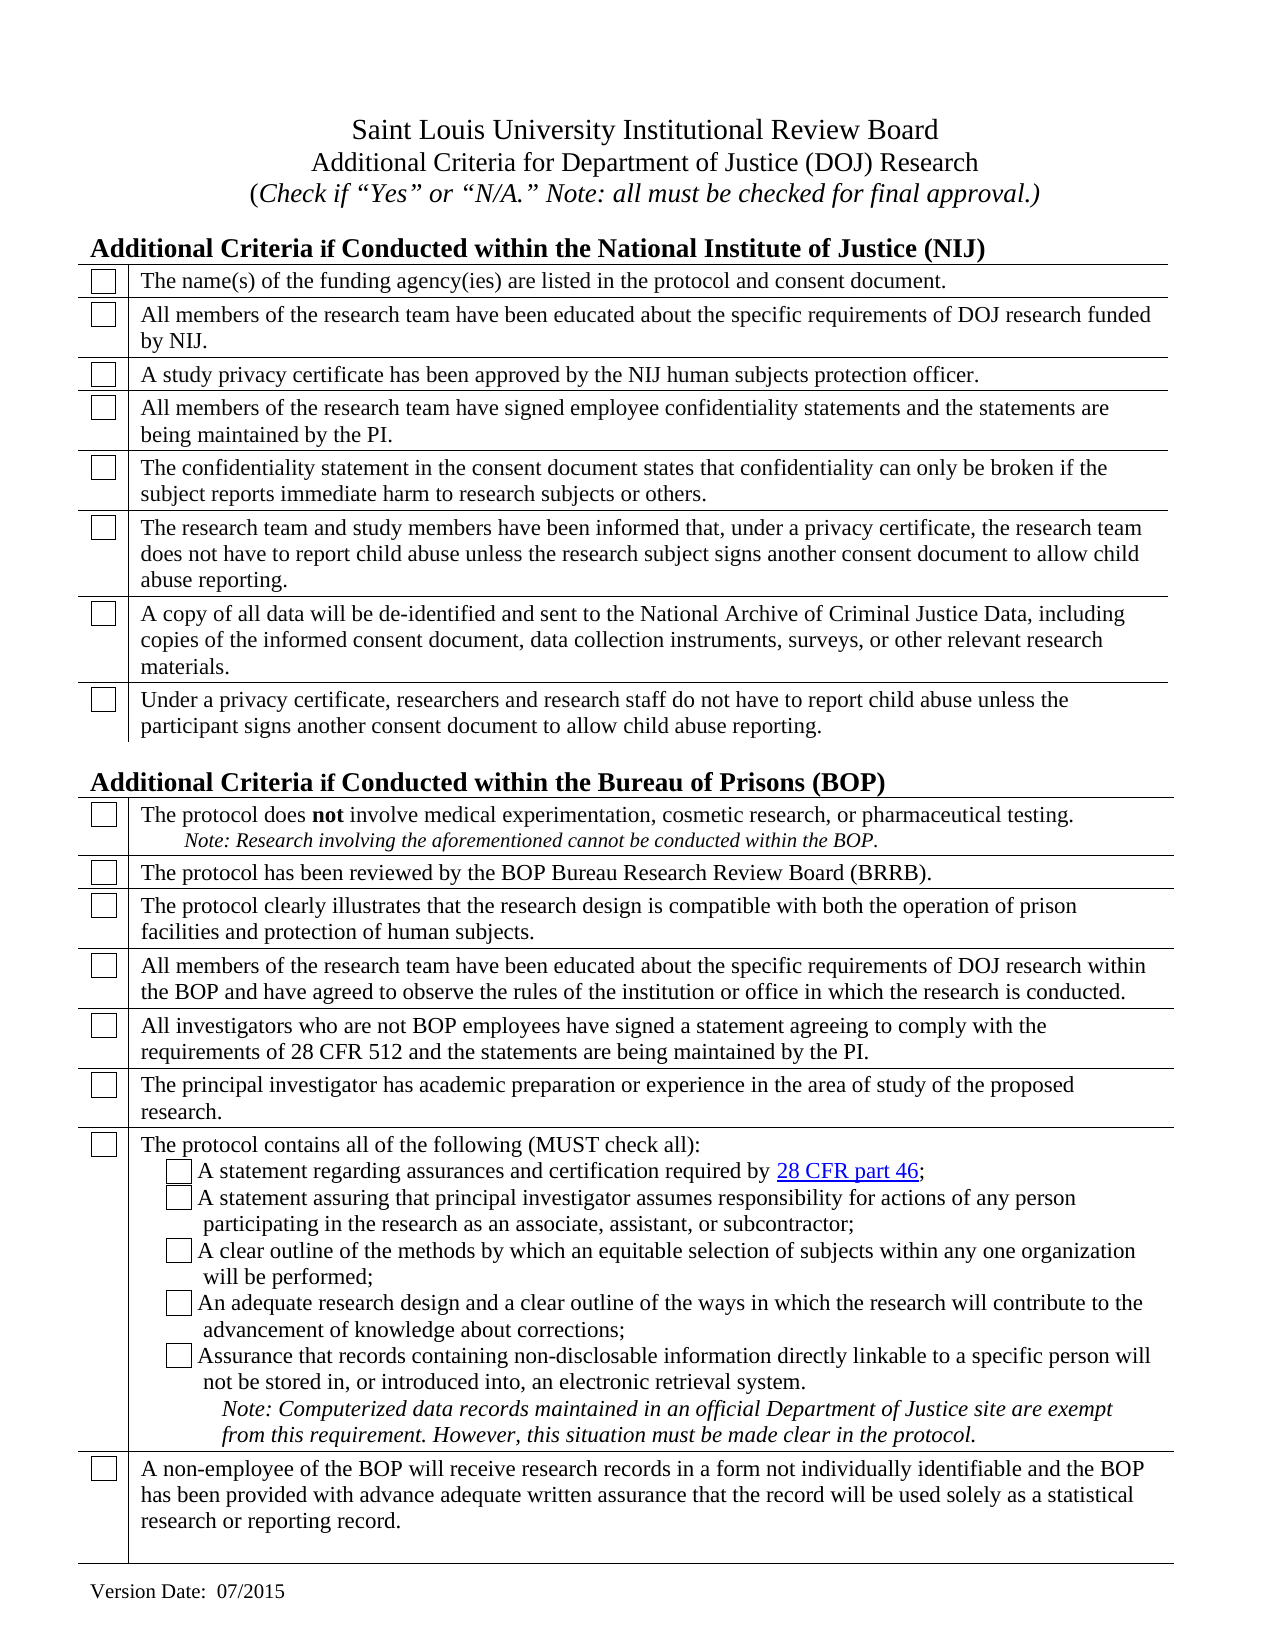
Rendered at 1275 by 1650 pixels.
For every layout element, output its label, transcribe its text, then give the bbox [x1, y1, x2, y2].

table_cell [78, 949, 128, 1008]
table_cell [78, 358, 128, 390]
table_cell [78, 1009, 128, 1067]
table_cell The confidentiality statement in the consent document states that confidentiality can only be broken if the subject reports immediate harm to research subjects or others. [129, 451, 1168, 510]
table_header [78, 798, 128, 854]
table_cell [78, 856, 128, 888]
text (Check if “Yes” or “N/A.” Note: all must be checked for final approval.) [90, 177, 1200, 208]
text Additional Criteria if Conducted within the National Institute of Justice (NIJ) [90, 232, 1200, 263]
text Saint Louis University Institutional Review Board [90, 112, 1200, 146]
table_cell [78, 298, 128, 357]
table_cell [78, 511, 128, 596]
table_cell The protocol contains all of the following (MUST check all): A statement regarding assurances and certification required by 28 CFR part 46; A statement assuring that principal investigator assumes responsibility for actions of any person participating in the research as an associate, assistant, or subcontractor; A clear outline of the methods by which an equitable selection of subjects within any one organization will be performed; An adequate research design and a clear outline of the ways in which the research will contribute to the advancement of knowledge about corrections; Assurance that records containing non-disclosable information directly linkable to a specific person will not be stored in, or introduced into, an electronic retrieval system. Note: Computerized data records maintained in an official Department of Justice site are exempt from this requirement. However, this situation must be made clear in the protocol. [129, 1128, 1174, 1451]
table_cell [78, 451, 128, 510]
table_cell The research team and study members have been informed that, under a privacy certificate, the research team does not have to report child abuse unless the research subject signs another consent document to allow child abuse reporting. [129, 511, 1168, 596]
table_cell All members of the research team have been educated about the specific requirements of DOJ research within the BOP and have agreed to observe the rules of the institution or office in which the research is conducted. [129, 949, 1174, 1008]
text Additional Criteria for Department of Justice (DOJ) Research [90, 146, 1200, 177]
table_cell The protocol clearly illustrates that the research design is compatible with both the operation of prison facilities and protection of human subjects. [129, 889, 1174, 948]
table_cell All members of the research team have signed employee confidentiality statements and the statements are being maintained by the PI. [129, 391, 1168, 450]
table_cell The protocol has been reviewed by the BOP Bureau Research Review Board (BRRB). [129, 856, 1174, 888]
table_cell Under a privacy certificate, researchers and research staff do not have to report child abuse unless the participant signs another consent document to allow child abuse reporting. [129, 683, 1168, 742]
table_cell [78, 1128, 128, 1451]
table_header The name(s) of the funding agency(ies) are listed in the protocol and consent document. [129, 265, 1168, 297]
table_cell [78, 391, 128, 450]
table_cell [78, 1069, 128, 1127]
table_cell A copy of all data will be de-identified and sent to the National Archive of Criminal Justice Data, including copies of the informed consent document, data collection instruments, surveys, or other relevant research materials. [129, 597, 1168, 682]
table_cell The principal investigator has academic preparation or experience in the area of study of the proposed research. [129, 1069, 1174, 1127]
table_cell [78, 683, 128, 742]
table_cell [78, 1452, 128, 1563]
table_cell All investigators who are not BOP employees have signed a statement agreeing to comply with the requirements of 28 CFR 512 and the statements are being maintained by the PI. [129, 1009, 1174, 1067]
text Additional Criteria if Conducted within the Bureau of Prisons (BOP) [90, 766, 1200, 797]
table_cell [78, 889, 128, 948]
table_cell All members of the research team have been educated about the specific requirements of DOJ research funded by NIJ. [129, 298, 1168, 357]
table_cell A study privacy certificate has been approved by the NIJ human subjects protection officer. [129, 358, 1168, 390]
table_header [78, 265, 128, 297]
table_header The protocol does not involve medical experimentation, cosmetic research, or pharmaceutical testing. Note: Research involving the aforementioned cannot be conducted within the BOP. [129, 798, 1174, 854]
table_cell [78, 597, 128, 682]
table_cell A non-employee of the BOP will receive research records in a form not individually identifiable and the BOP has been provided with advance adequate written assurance that the record will be used solely as a statistical research or reporting record. [129, 1452, 1174, 1563]
